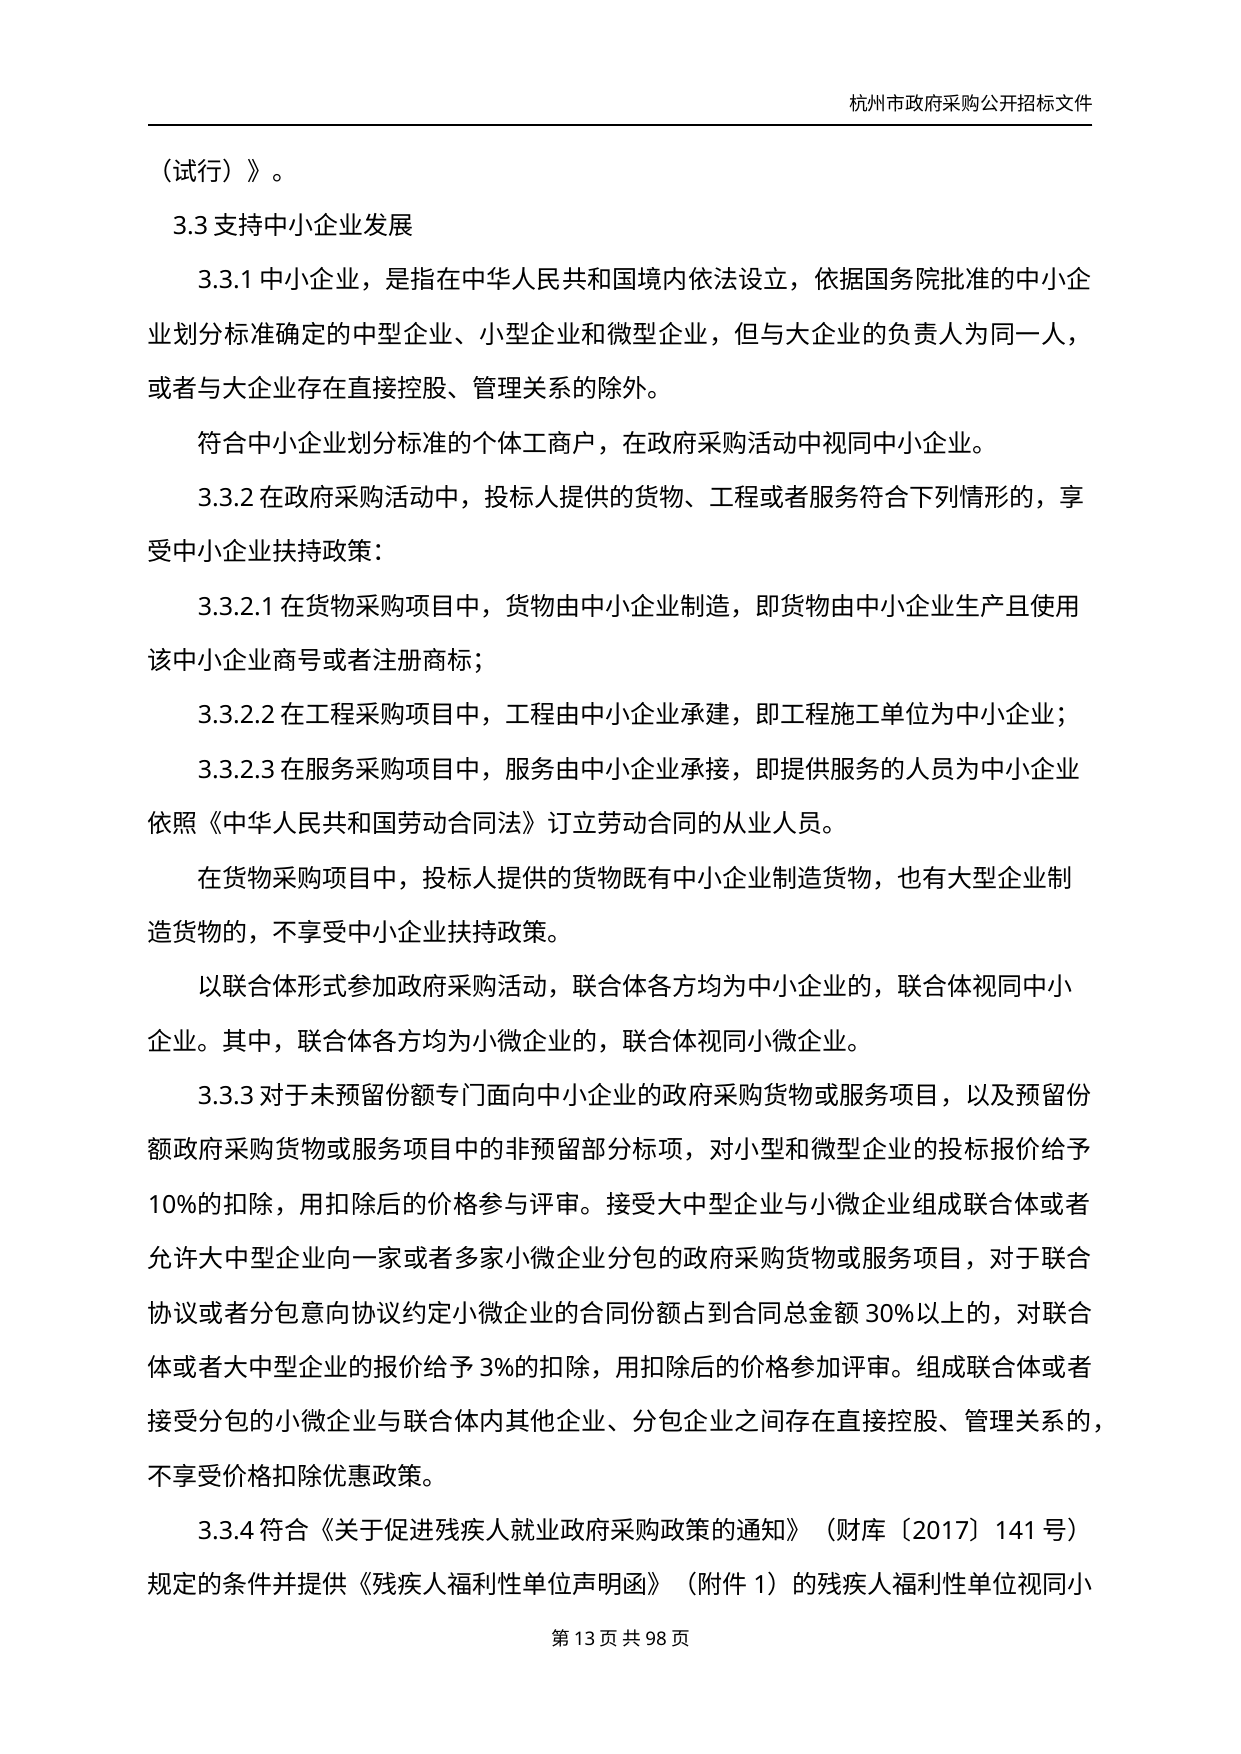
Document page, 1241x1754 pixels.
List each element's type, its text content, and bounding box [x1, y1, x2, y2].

text 3.3.2.2在工程采购项目中，工程由中小企业承建，即工程施工单位为中小企业； [148, 695, 1092, 731]
text 3.3.3对于未预留份额专门面向中小企业的政府采购货物或服务项目，以及预留份额政府采购货物或服务项目中的非预留部分标项，对小型和微型企业的投标报价给予10%的扣除，用扣除后的价格参与评审。接受大中型企业与小微企业组成联合体或者允许大中型企业向一家或者多家小微企业分包的政府采购货物或服务项目，对于联合协议或者分包意向协议约定小微企业的合同份额占到合同总金额30%以上的，对联合体或者大中型企业的报价给予3%的扣除，用扣除后的价格参加评审。组成联合体或者接受分包的小微企业与联合体内其他企业、分包企业之间存在直接控股、管理关系的，不享受价格扣除优惠政策。 [148, 1076, 1092, 1492]
text 符合中小企业划分标准的个体工商户，在政府采购活动中视同中小企业。 [148, 423, 1092, 459]
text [148, 151, 1092, 187]
text 3.3.2.1在货物采购项目中，货物由中小企业制造，即货物由中小企业生产且使用该中小企业商号或者注册商标； [148, 586, 1092, 677]
text 在货物采购项目中，投标人提供的货物既有中小企业制造货物，也有大型企业制造货物的，不享受中小企业扶持政策。 [148, 858, 1092, 949]
text 3.3.1中小企业，是指在中华人民共和国境内依法设立，依据国务院批准的中小企业划分标准确定的中型企业、小型企业和微型企业，但与大企业的负责人为同一人，或者与大企业存在直接控股、管理关系的除外。 [148, 260, 1092, 405]
text 3.3.2在政府采购活动中，投标人提供的货物、工程或者服务符合下列情形的，享受中小企业扶持政策： [148, 477, 1092, 568]
text 3.3支持中小企业发展 [148, 206, 1092, 242]
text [148, 1511, 1092, 1601]
text 3.3.2.3在服务采购项目中，服务由中小企业承接，即提供服务的人员为中小企业依照《中华人民共和国劳动合同法》订立劳动合同的从业人员。 [148, 749, 1092, 840]
text 以联合体形式参加政府采购活动，联合体各方均为中小企业的，联合体视同中小企业。其中，联合体各方均为小微企业的，联合体视同小微企业。 [148, 967, 1092, 1057]
